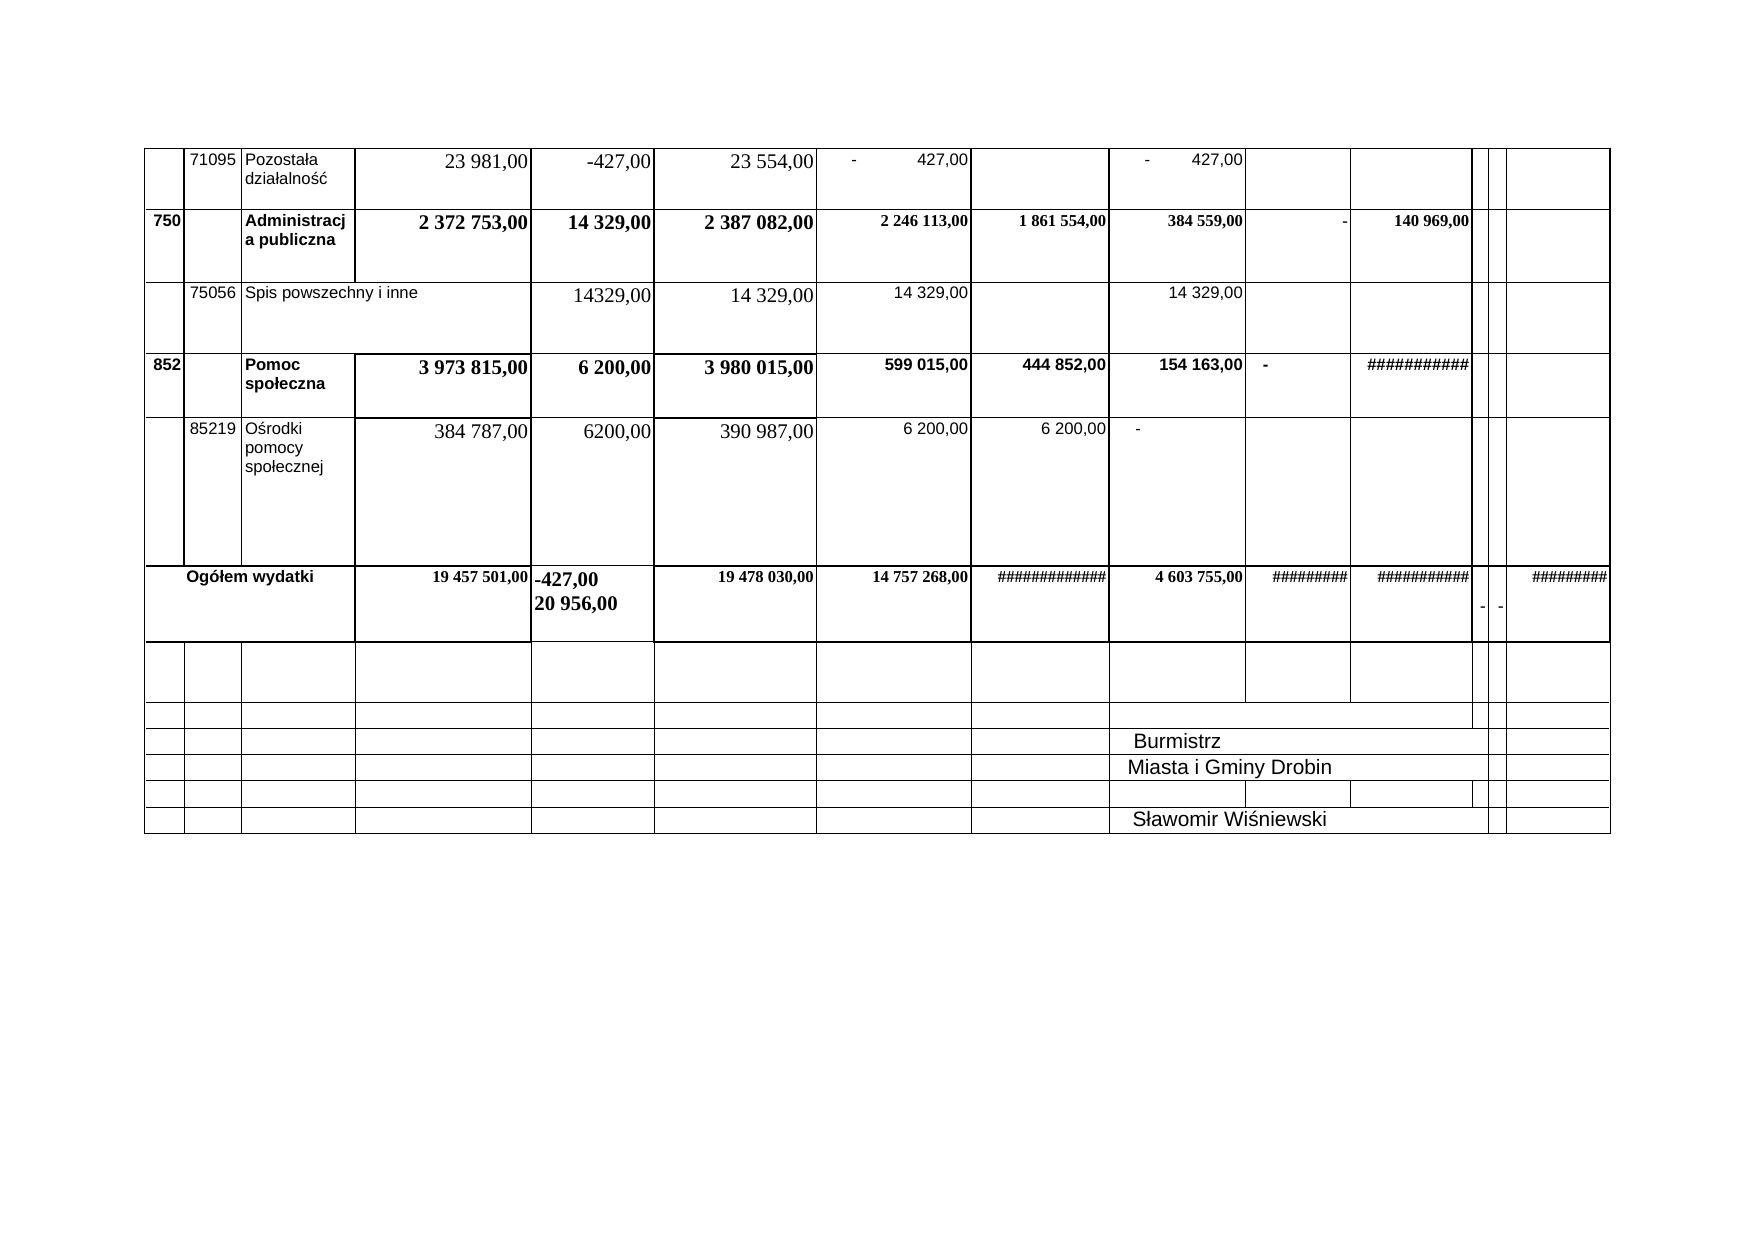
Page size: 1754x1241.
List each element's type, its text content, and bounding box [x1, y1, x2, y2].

table_cell [1246, 729, 1351, 754]
table_cell [1489, 418, 1506, 565]
table_cell - [1489, 567, 1506, 641]
table_cell [1507, 149, 1609, 209]
table_cell 2 246 113,00 [817, 210, 970, 282]
table_cell [185, 755, 241, 780]
table_cell [1489, 729, 1506, 754]
table_cell [1351, 808, 1472, 832]
table_cell [972, 643, 1109, 702]
table_cell 14329,00 [532, 283, 653, 353]
table_cell 6 200,00 [972, 418, 1108, 565]
table_cell - [1473, 567, 1488, 641]
table_cell [1489, 283, 1506, 353]
table_cell 4 603 755,00 [1110, 567, 1245, 641]
table_cell - [1246, 354, 1350, 417]
table_cell [145, 806, 184, 832]
table_cell [1507, 780, 1610, 806]
table_cell [655, 755, 816, 780]
table_cell [817, 703, 971, 728]
table_cell 444 852,00 [972, 354, 1108, 417]
table_cell [817, 643, 971, 702]
table_cell ############# [972, 567, 1108, 641]
table_cell [532, 703, 654, 728]
table_cell Administracja publiczna [242, 210, 354, 282]
table_cell ######### [1507, 567, 1609, 641]
table_cell [1351, 755, 1472, 780]
table_cell [1507, 210, 1609, 282]
table_cell [185, 703, 241, 728]
table_cell [185, 210, 241, 282]
table_cell [1351, 703, 1472, 728]
table_cell [242, 808, 355, 832]
table_cell [356, 781, 531, 806]
table_cell 852 [145, 354, 183, 417]
table_cell Ośrodki pomocy społecznej [242, 418, 354, 565]
table_cell [145, 780, 184, 806]
table_cell [1489, 808, 1506, 832]
table_cell [356, 808, 531, 832]
table_cell [1507, 806, 1610, 832]
table_cell 384 787,00 [356, 419, 530, 565]
table_cell [1110, 781, 1245, 806]
table_cell [1507, 728, 1610, 754]
table_cell [1489, 703, 1506, 728]
table_cell 140 969,00 [1351, 210, 1471, 282]
table_cell [1507, 643, 1610, 702]
table_cell [1472, 729, 1488, 754]
table_cell 14 329,00 [817, 283, 970, 353]
table_cell [356, 755, 531, 780]
table_cell [145, 149, 183, 209]
table_cell [972, 808, 1109, 832]
table_cell [145, 641, 184, 702]
table_cell [145, 728, 184, 754]
table_cell [1246, 149, 1350, 209]
table_cell [1351, 283, 1471, 353]
table_cell 6 200,00 [817, 418, 970, 565]
table_cell [972, 149, 1108, 209]
table_cell Burmistrz [1110, 729, 1246, 754]
table_cell 2 372 753,00 [356, 210, 530, 282]
table_cell [356, 703, 531, 728]
table_cell 19 478 030,00 [655, 567, 816, 641]
table_cell [972, 781, 1109, 806]
table_cell [1473, 781, 1488, 806]
table_cell 14 329,00 [1110, 283, 1245, 353]
table_cell [817, 781, 971, 806]
table_cell [1246, 703, 1351, 728]
table_cell [242, 643, 355, 702]
table_cell 390 987,00 [655, 419, 816, 565]
table_cell Ogółem wydatki [145, 566, 354, 641]
table_cell Pomoc społeczna [242, 354, 354, 417]
table_cell [1489, 643, 1506, 702]
table_cell [1246, 643, 1350, 702]
table_cell 23 554,00 [655, 149, 816, 209]
table_cell [145, 418, 183, 565]
table_cell 14 329,00 [532, 210, 653, 282]
table_cell [532, 808, 654, 832]
table_cell 85219 [185, 418, 241, 565]
table_cell [1351, 149, 1471, 209]
table_cell [356, 729, 531, 754]
table_cell [356, 643, 531, 702]
table_cell ########### [1351, 354, 1471, 417]
table_cell [1489, 210, 1506, 282]
table_cell -427,00 20 956,00 [532, 566, 653, 641]
table_cell -427,00 [532, 149, 653, 209]
table_cell 14 329,00 [655, 283, 816, 353]
table_cell [1507, 702, 1610, 728]
table_cell [655, 729, 816, 754]
table_cell [1473, 643, 1488, 702]
table_cell 23 981,00 [356, 149, 530, 209]
table_cell 14 757 268,00 [817, 567, 970, 641]
table_cell [1489, 149, 1506, 209]
table_cell [817, 808, 971, 832]
table_cell [655, 703, 816, 728]
table_cell [1473, 418, 1488, 565]
table_cell [1473, 149, 1488, 209]
table_cell [1489, 354, 1506, 417]
table_cell [1246, 781, 1350, 806]
table_cell 71095 [185, 149, 241, 209]
table_cell [532, 781, 654, 806]
table_cell [655, 808, 816, 832]
table_cell [1473, 210, 1488, 282]
table_cell 2 387 082,00 [655, 210, 816, 282]
table_cell [532, 729, 654, 754]
table_cell [1507, 754, 1610, 780]
table_cell [1507, 283, 1609, 353]
table_cell [1472, 755, 1488, 780]
table_cell [242, 703, 355, 728]
table_cell 6 200,00 [532, 354, 653, 417]
table_cell 3 973 815,00 [356, 355, 530, 417]
table_cell [185, 808, 241, 832]
table_cell [1473, 283, 1488, 353]
table_cell [972, 729, 1109, 754]
table_cell 3 980 015,00 [655, 355, 816, 417]
table_cell 384 559,00 [1110, 210, 1245, 282]
table_cell [1351, 418, 1471, 565]
table_cell [1246, 418, 1350, 565]
table_cell [242, 755, 355, 780]
table_cell [1489, 755, 1506, 780]
table_cell [532, 755, 654, 780]
table_cell [185, 781, 241, 806]
table_cell 154 163,00 [1110, 354, 1245, 417]
table_cell - 427,00 [817, 149, 970, 209]
table_cell [1110, 643, 1245, 702]
table_cell [1351, 781, 1472, 806]
table_cell [1472, 808, 1488, 832]
table_cell - [1110, 418, 1245, 565]
table_cell [972, 703, 1109, 728]
table_cell 750 [145, 210, 183, 282]
table_cell Miasta i Gminy Drobin [1110, 755, 1351, 780]
table_cell [145, 283, 183, 353]
table_cell ########### [1351, 567, 1471, 641]
table_cell ######### [1246, 567, 1350, 641]
table_cell Sławomir Wiśniewski [1110, 808, 1351, 832]
table_cell - [1246, 210, 1350, 282]
table_cell 599 015,00 [817, 354, 970, 417]
table_cell [817, 755, 971, 780]
table_cell [1246, 283, 1350, 353]
table_cell Pozostała działalność [242, 149, 354, 209]
table_cell [1473, 703, 1488, 728]
table_cell [532, 642, 654, 702]
table_cell [1507, 354, 1609, 417]
table_cell [1351, 729, 1472, 754]
table_cell [185, 354, 241, 417]
table_cell [185, 643, 241, 702]
table_cell [242, 729, 355, 754]
table_cell 75056 [185, 283, 241, 353]
table_cell [655, 643, 816, 702]
table_cell [972, 755, 1109, 780]
table_cell [655, 781, 816, 806]
table_cell [1489, 781, 1506, 806]
table_cell [1473, 354, 1488, 417]
table_cell - 427,00 [1110, 149, 1245, 209]
table_cell [972, 283, 1108, 353]
table_cell [242, 781, 355, 806]
table_cell 6200,00 [532, 418, 653, 565]
table_cell Spis powszechny i inne [242, 283, 530, 353]
table_cell [1351, 643, 1472, 702]
table_cell [185, 729, 241, 754]
table_cell 1 861 554,00 [972, 210, 1108, 282]
table_cell [817, 729, 971, 754]
table_cell [145, 754, 184, 780]
table_cell 19 457 501,00 [356, 567, 530, 641]
table_cell [1110, 703, 1246, 728]
table_cell [145, 702, 184, 728]
table_cell [1507, 418, 1609, 565]
